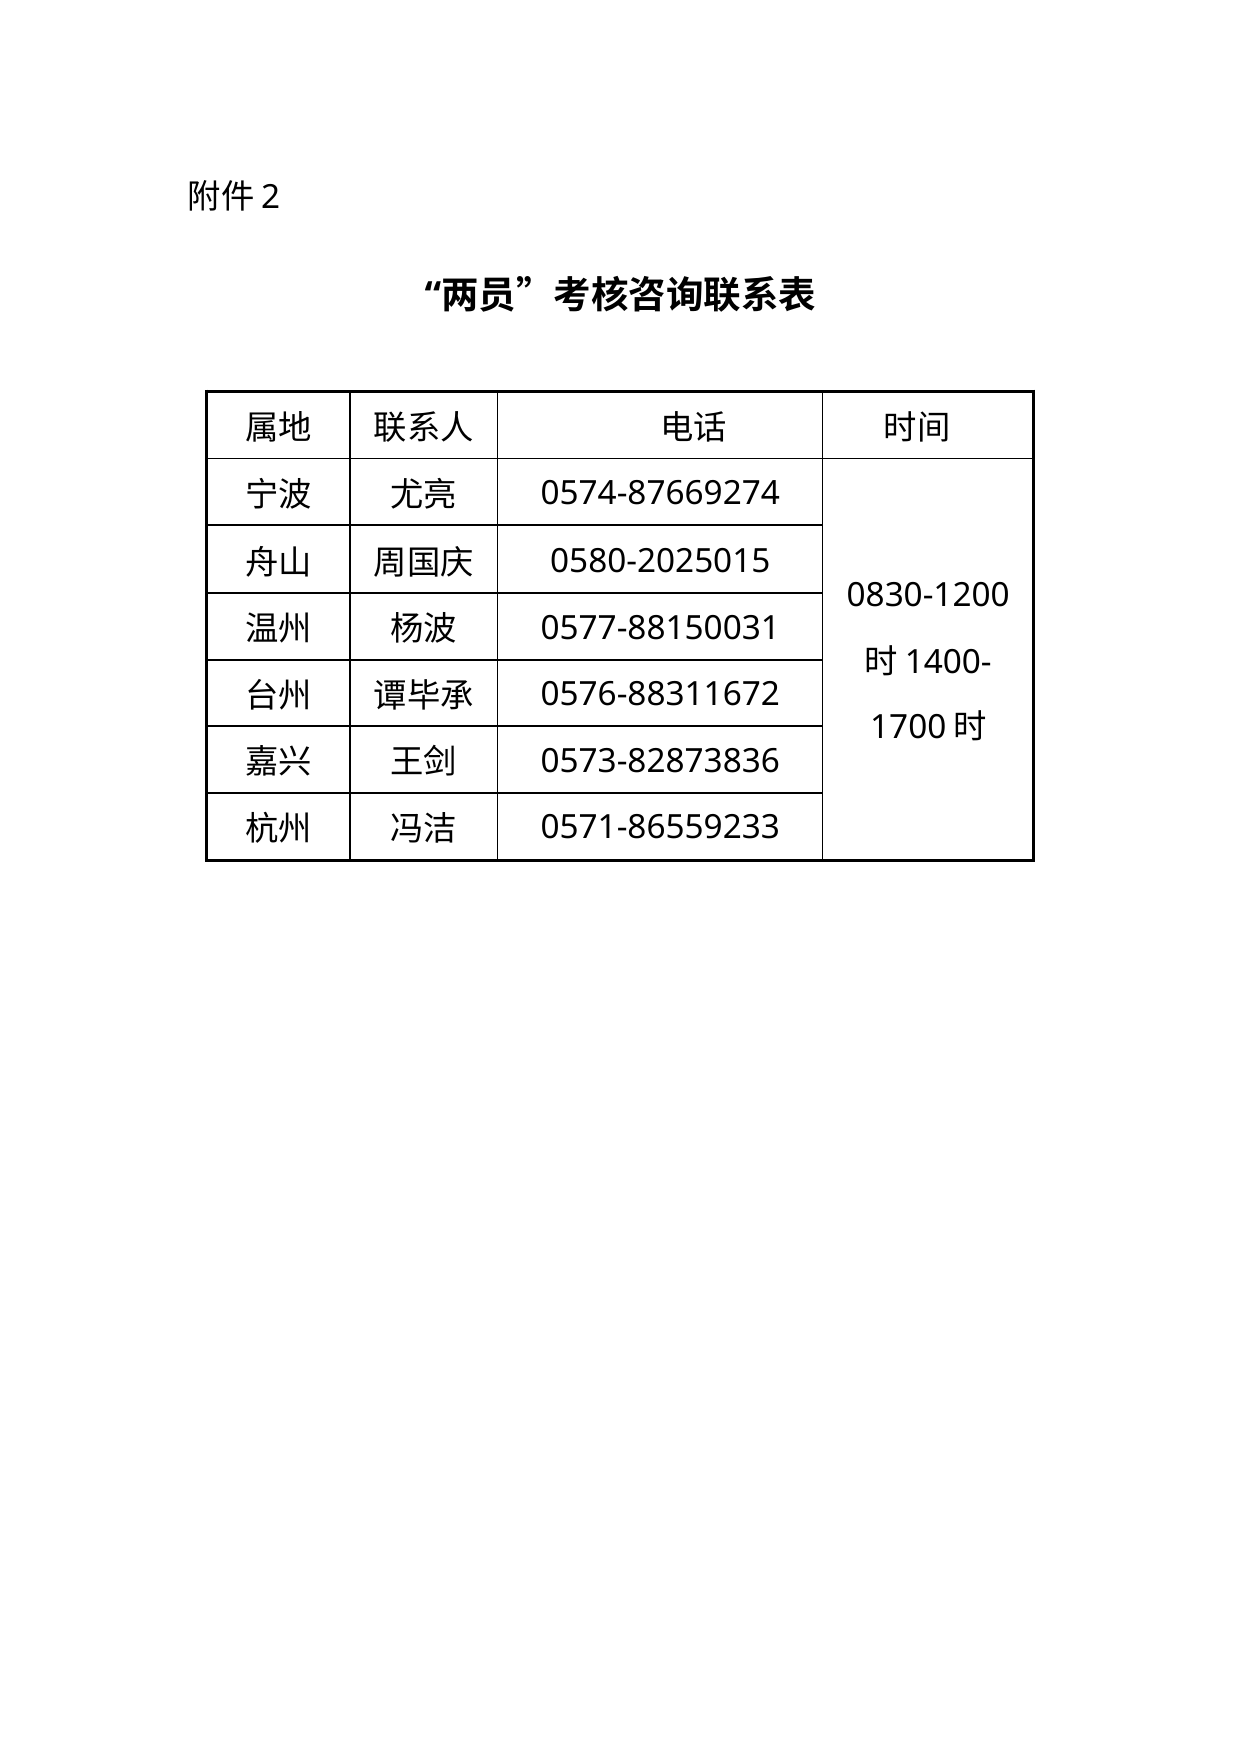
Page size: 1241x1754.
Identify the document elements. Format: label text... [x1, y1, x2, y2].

table_cell 0580-2025015 [498, 526, 822, 592]
table_header 电话 [498, 393, 822, 458]
table_cell 冯洁 [351, 794, 497, 858]
table_cell 0573-82873836 [498, 727, 822, 792]
table_cell 0830-1200时1400-1700时 [823, 459, 1032, 858]
table_cell 杨波 [351, 594, 497, 659]
table_cell 0577-88150031 [498, 594, 822, 659]
table_header 属地 [208, 393, 349, 458]
table_cell 周国庆 [351, 526, 497, 592]
table_cell 宁波 [208, 459, 349, 524]
table_cell 杭州 [208, 794, 349, 858]
table_cell 0574-87669274 [498, 459, 822, 524]
table_cell 谭毕承 [351, 661, 497, 725]
table_cell 尤亮 [351, 459, 497, 524]
table_cell 0576-88311672 [498, 661, 822, 725]
table_cell 王剑 [351, 727, 497, 792]
text 附件2 [187, 162, 1053, 227]
table_cell 台州 [208, 661, 349, 725]
text “两员”考核咨询联系表 [187, 259, 1053, 324]
table_header 联系人 [351, 393, 497, 458]
table_cell 温州 [208, 594, 349, 659]
table_cell 0571-86559233 [498, 794, 822, 858]
table_header 时间 [823, 393, 1032, 458]
table_cell 嘉兴 [208, 727, 349, 792]
table_cell 舟山 [208, 526, 349, 592]
